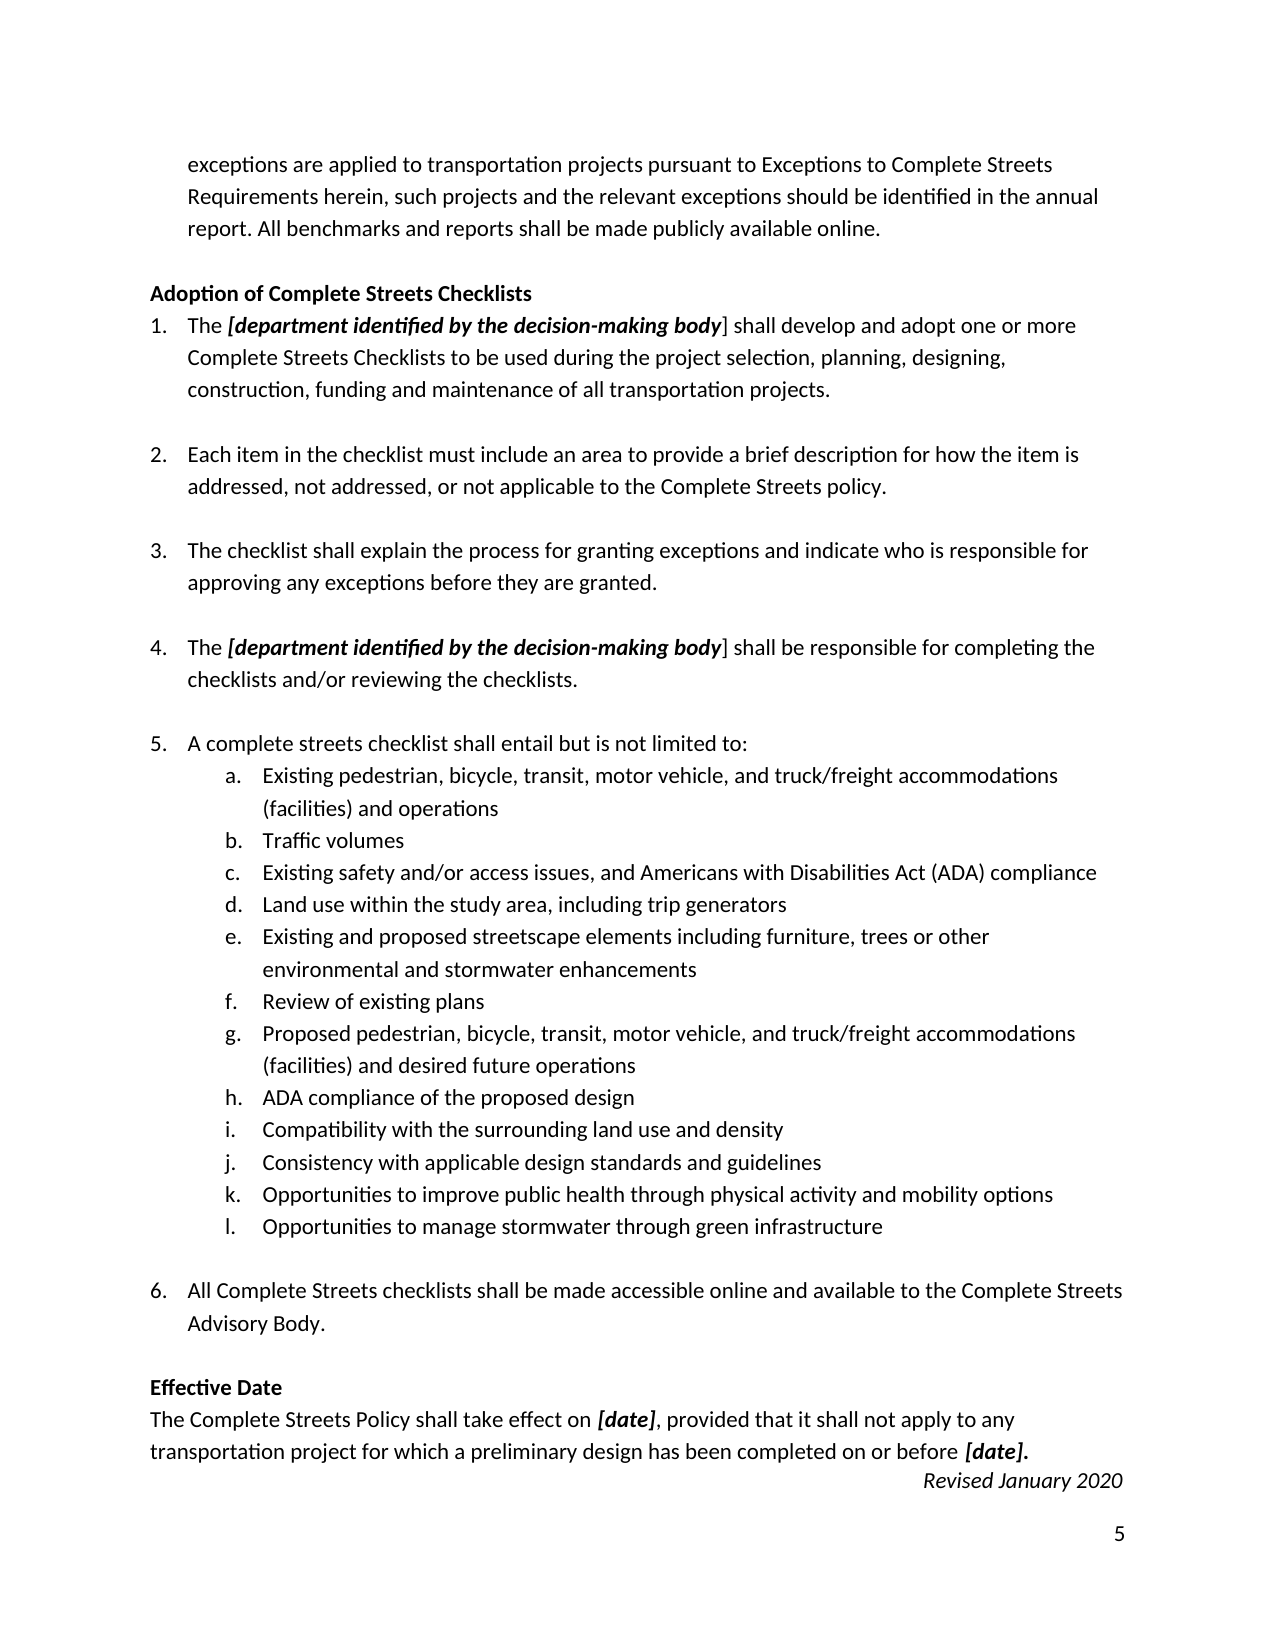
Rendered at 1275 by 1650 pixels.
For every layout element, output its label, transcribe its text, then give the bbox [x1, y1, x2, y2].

list Existing safety and/or access issues, and Americans with Disabilities Act (ADA) compliance [225, 858, 1125, 886]
list Land use within the study area, including trip generators [225, 890, 1125, 918]
text The Complete Streets Policy shall take effect on [date], provided that it shall not apply to any transportation project for which a preliminary design has been completed on or before [date]. [150, 1405, 1125, 1466]
list Consistency with applicable design standards and guidelines [225, 1148, 1125, 1176]
list A complete streets checklist shall entail but is not limited to: [150, 729, 1125, 757]
list Proposed pedestrian, bicycle, transit, motor vehicle, and truck/freight accommodations (facilities) and desired future operations [225, 1019, 1125, 1079]
list The [department identified by the decision-making body] shall develop and adopt one or more Complete Streets Checklists to be used during the project selection, planning, designing, construction, funding and maintenance of all transportation projects. [150, 311, 1125, 403]
text Adoption of Complete Streets Checklists [150, 279, 1125, 307]
list The [department identified by the decision-making body] shall be responsible for completing the checklists and/or reviewing the checklists. [150, 633, 1125, 693]
list Review of existing plans [225, 987, 1125, 1015]
text Effective Date [150, 1373, 1125, 1401]
list Compatibility with the surrounding land use and density [225, 1116, 1125, 1144]
list The checklist shall explain the process for granting exceptions and indicate who is responsible for approving any exceptions before they are granted. [150, 536, 1125, 596]
list Traffic volumes [225, 826, 1125, 854]
list ADA compliance of the proposed design [225, 1083, 1125, 1111]
list Opportunities to improve public health through physical activity and mobility options [225, 1180, 1125, 1208]
list All Complete Streets checklists shall be made accessible online and available to the Complete Streets Advisory Body. [150, 1277, 1125, 1337]
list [150, 150, 1125, 242]
list Existing pedestrian, bicycle, transit, motor vehicle, and truck/freight accommodations (facilities) and operations [225, 762, 1125, 822]
list Opportunities to manage stormwater through green infrastructure [225, 1212, 1125, 1240]
list Existing and proposed streetscape elements including furniture, trees or other environmental and stormwater enhancements [225, 922, 1125, 983]
list Each item in the checklist must include an area to provide a brief description for how the item is addressed, not addressed, or not applicable to the Complete Streets policy. [150, 440, 1125, 500]
